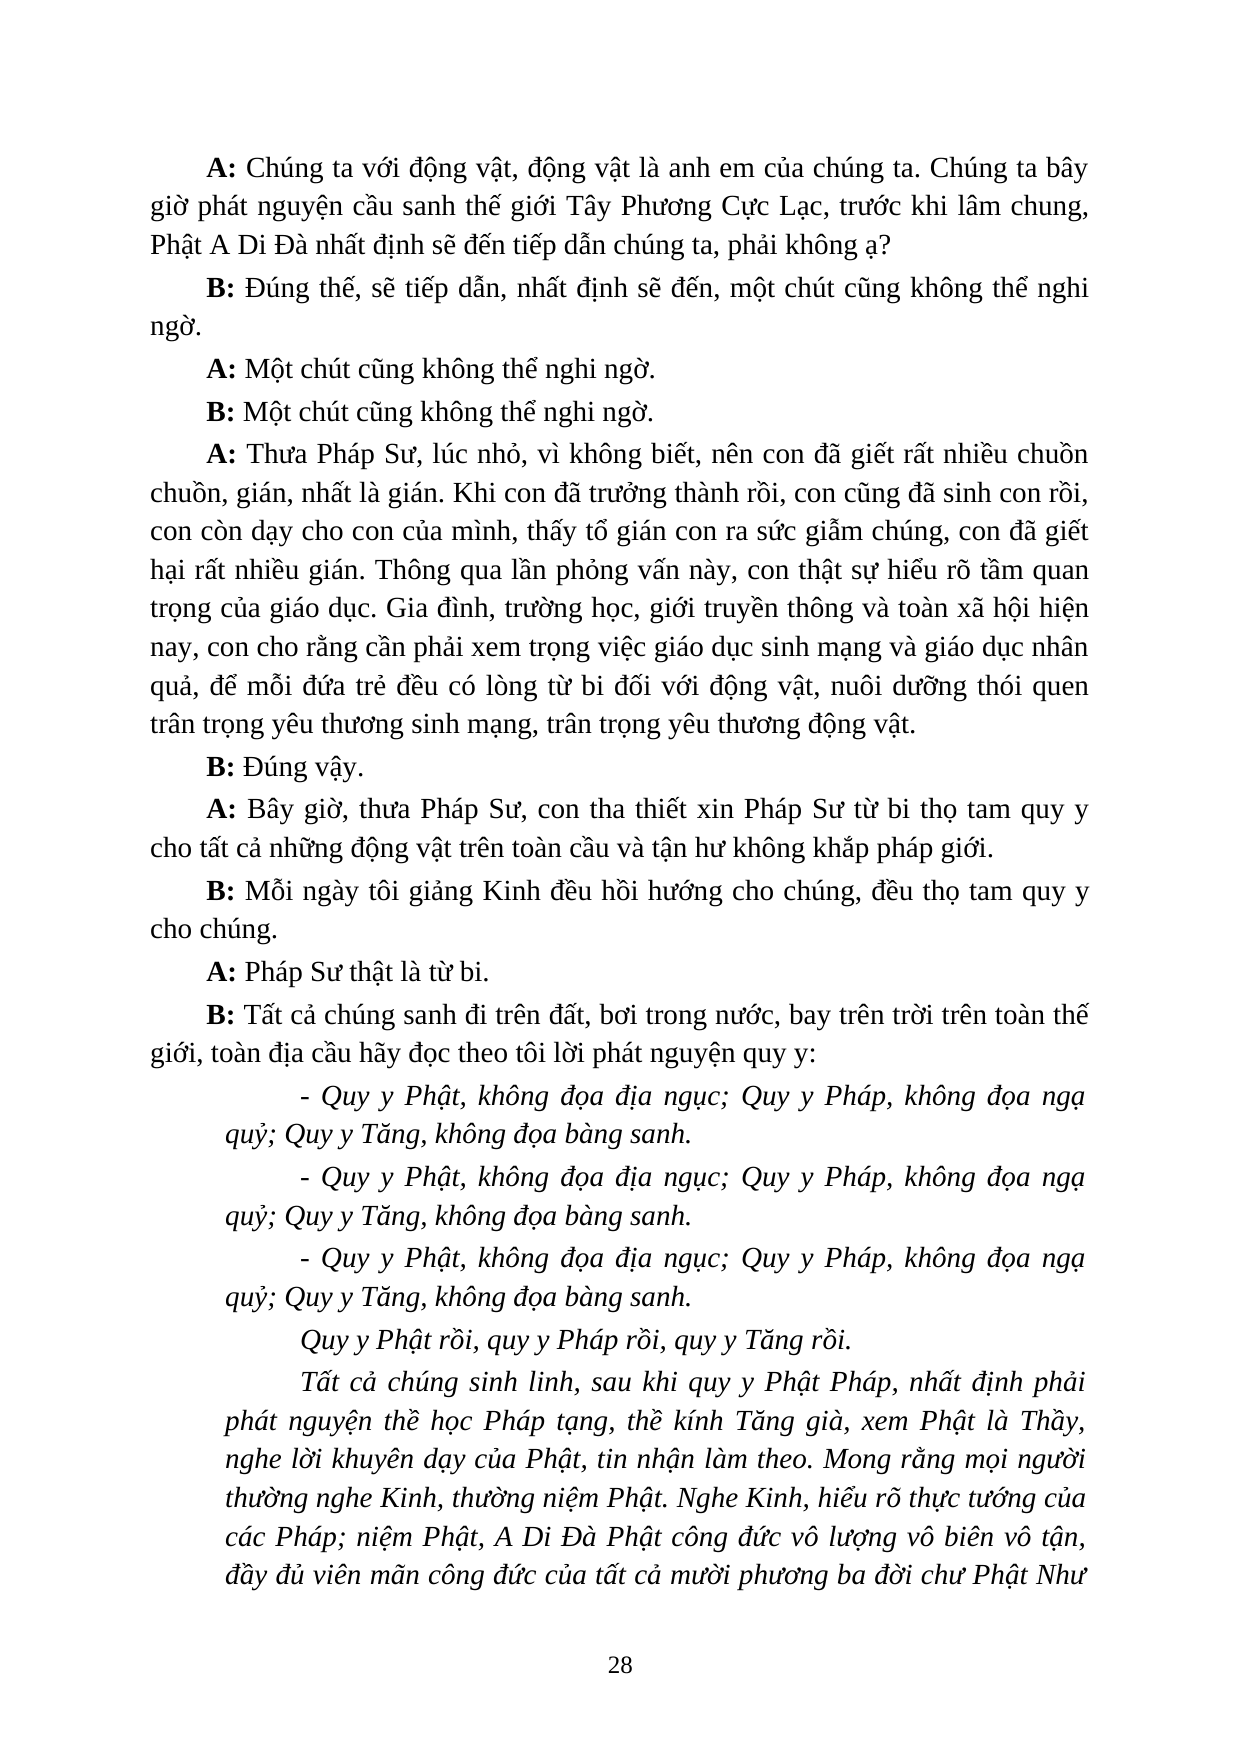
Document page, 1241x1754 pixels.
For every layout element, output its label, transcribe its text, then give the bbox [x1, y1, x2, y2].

text A: Chúng ta với động vật, động vật là anh em của chúng ta. Chúng ta bây giờ phát nguyện cầu sanh thế giới Tây Phương Cực Lạc, trước khi lâm chung, Phật A Di Đà nhất định sẽ đến tiếp dẫn chúng ta, phải không ạ? [150, 150, 1090, 261]
text A: Một chút cũng không thể nghi ngờ. [150, 351, 1090, 384]
text B: Đúng thế, sẽ tiếp dẫn, nhất định sẽ đến, một chút cũng không thể nghi ngờ. [150, 270, 1090, 342]
text B: Mỗi ngày tôi giảng Kinh đều hồi hướng cho chúng, đều thọ tam quy y cho chúng. [150, 873, 1090, 945]
text - Quy y Phật, không đọa địa ngục; Quy y Pháp, không đọa ngạ quỷ; Quy y Tăng, không đọa bàng sanh. [225, 1078, 1090, 1150]
text - Quy y Phật, không đọa địa ngục; Quy y Pháp, không đọa ngạ quỷ; Quy y Tăng, không đọa bàng sanh. [225, 1159, 1090, 1231]
text B: Đúng vậy. [150, 749, 1090, 782]
text A: Thưa Pháp Sư, lúc nhỏ, vì không biết, nên con đã giết rất nhiều chuồn chuồn, gián, nhất là gián. Khi con đã trưởng thành rồi, con cũng đã sinh con rồi, con còn dạy cho con của mình, thấy tổ gián con ra sức giẫm chúng, con đã giết hại rất nhiều gián. Thông qua lần phỏng vấn này, con thật sự hiểu rõ tầm quan trọng của giáo dục. Gia đình, trường học, giới truyền thông và toàn xã hội hiện nay, con cho rằng cần phải xem trọng việc giáo dục sinh mạng và giáo dục nhân quả, để mỗi đứa trẻ đều có lòng từ bi đối với động vật, nuôi dưỡng thói quen trân trọng yêu thương sinh mạng, trân trọng yêu thương động vật. [150, 436, 1090, 740]
text B: Một chút cũng không thể nghi ngờ. [150, 394, 1090, 427]
text B: Tất cả chúng sanh đi trên đất, bơi trong nước, bay trên trời trên toàn thế giới, toàn địa cầu hãy đọc theo tôi lời phát nguyện quy y: [150, 997, 1090, 1069]
text A: Pháp Sư thật là từ bi. [150, 954, 1090, 988]
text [225, 1364, 1090, 1591]
text A: Bây giờ, thưa Pháp Sư, con tha thiết xin Pháp Sư từ bi thọ tam quy y cho tất cả những động vật trên toàn cầu và tận hư không khắp pháp giới. [150, 792, 1090, 864]
text Quy y Phật rồi, quy y Pháp rồi, quy y Tăng rồi. [225, 1322, 1090, 1355]
text - Quy y Phật, không đọa địa ngục; Quy y Pháp, không đọa ngạ quỷ; Quy y Tăng, không đọa bàng sanh. [225, 1241, 1090, 1313]
